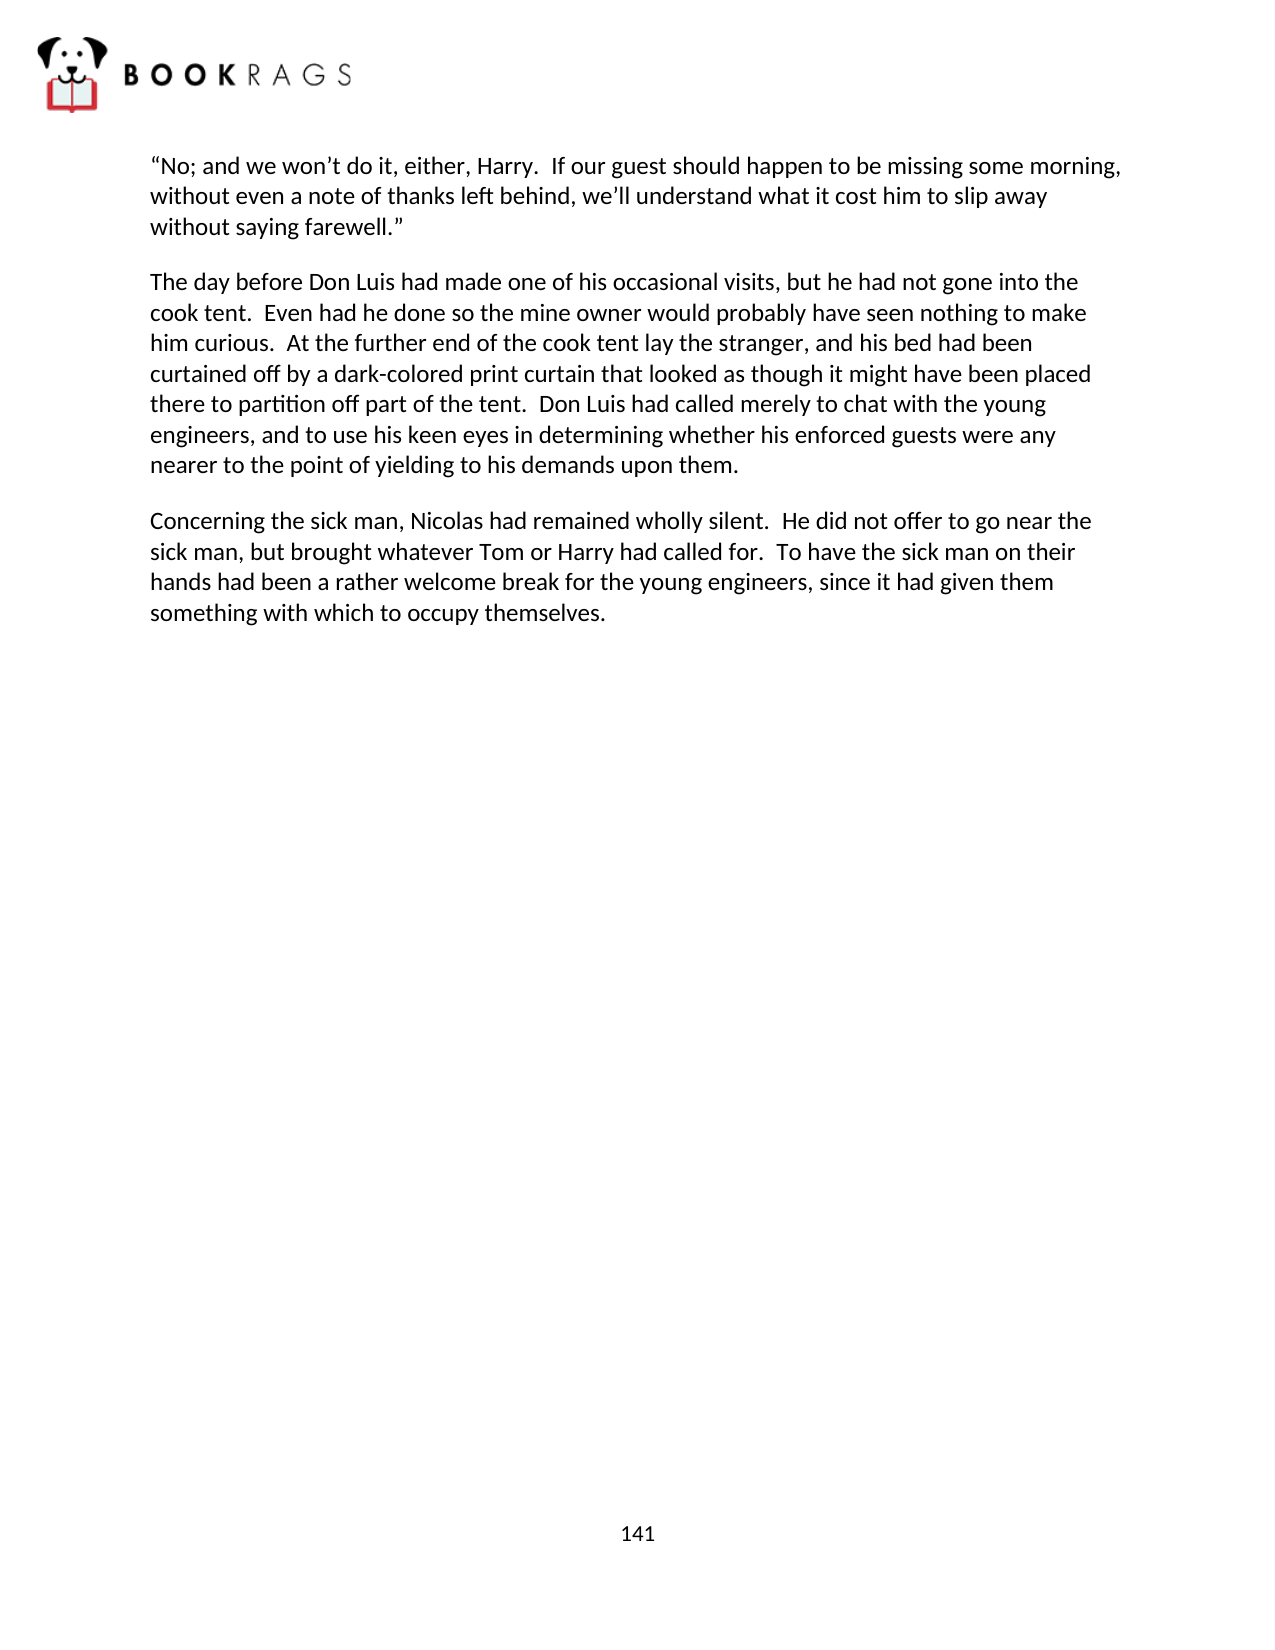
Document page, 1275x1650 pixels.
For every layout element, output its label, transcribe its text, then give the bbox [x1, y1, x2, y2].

text The day before Don Luis had made one of his occasional visits, but he had not gone into the cook tent. Even had he done so the mine owner would probably have seen nothing to make him curious. At the further end of the cook tent lay the stranger, and his bed had been curtained off by a dark-colored print curtain that looked as though it might have been placed there to partition off part of the tent. Don Luis had called merely to chat with the young engineers, and to use his keen eyes in determining whether his enforced guests were any nearer to the point of yielding to his demands upon them. [150, 267, 1125, 480]
picture [37, 37, 351, 113]
text Concerning the sick man, Nicolas had remained wholly silent. He did not offer to go near the sick man, but brought whatever Tom or Harry had called for. To have the sick man on their hands had been a rather welcome break for the young engineers, since it had given them something with which to occupy themselves. [150, 505, 1125, 627]
text “No; and we won’t do it, either, Harry. If our guest should happen to be missing some morning, without even a note of thanks left behind, we’ll understand what it cost him to slip away without saying farewell.” [150, 150, 1125, 242]
